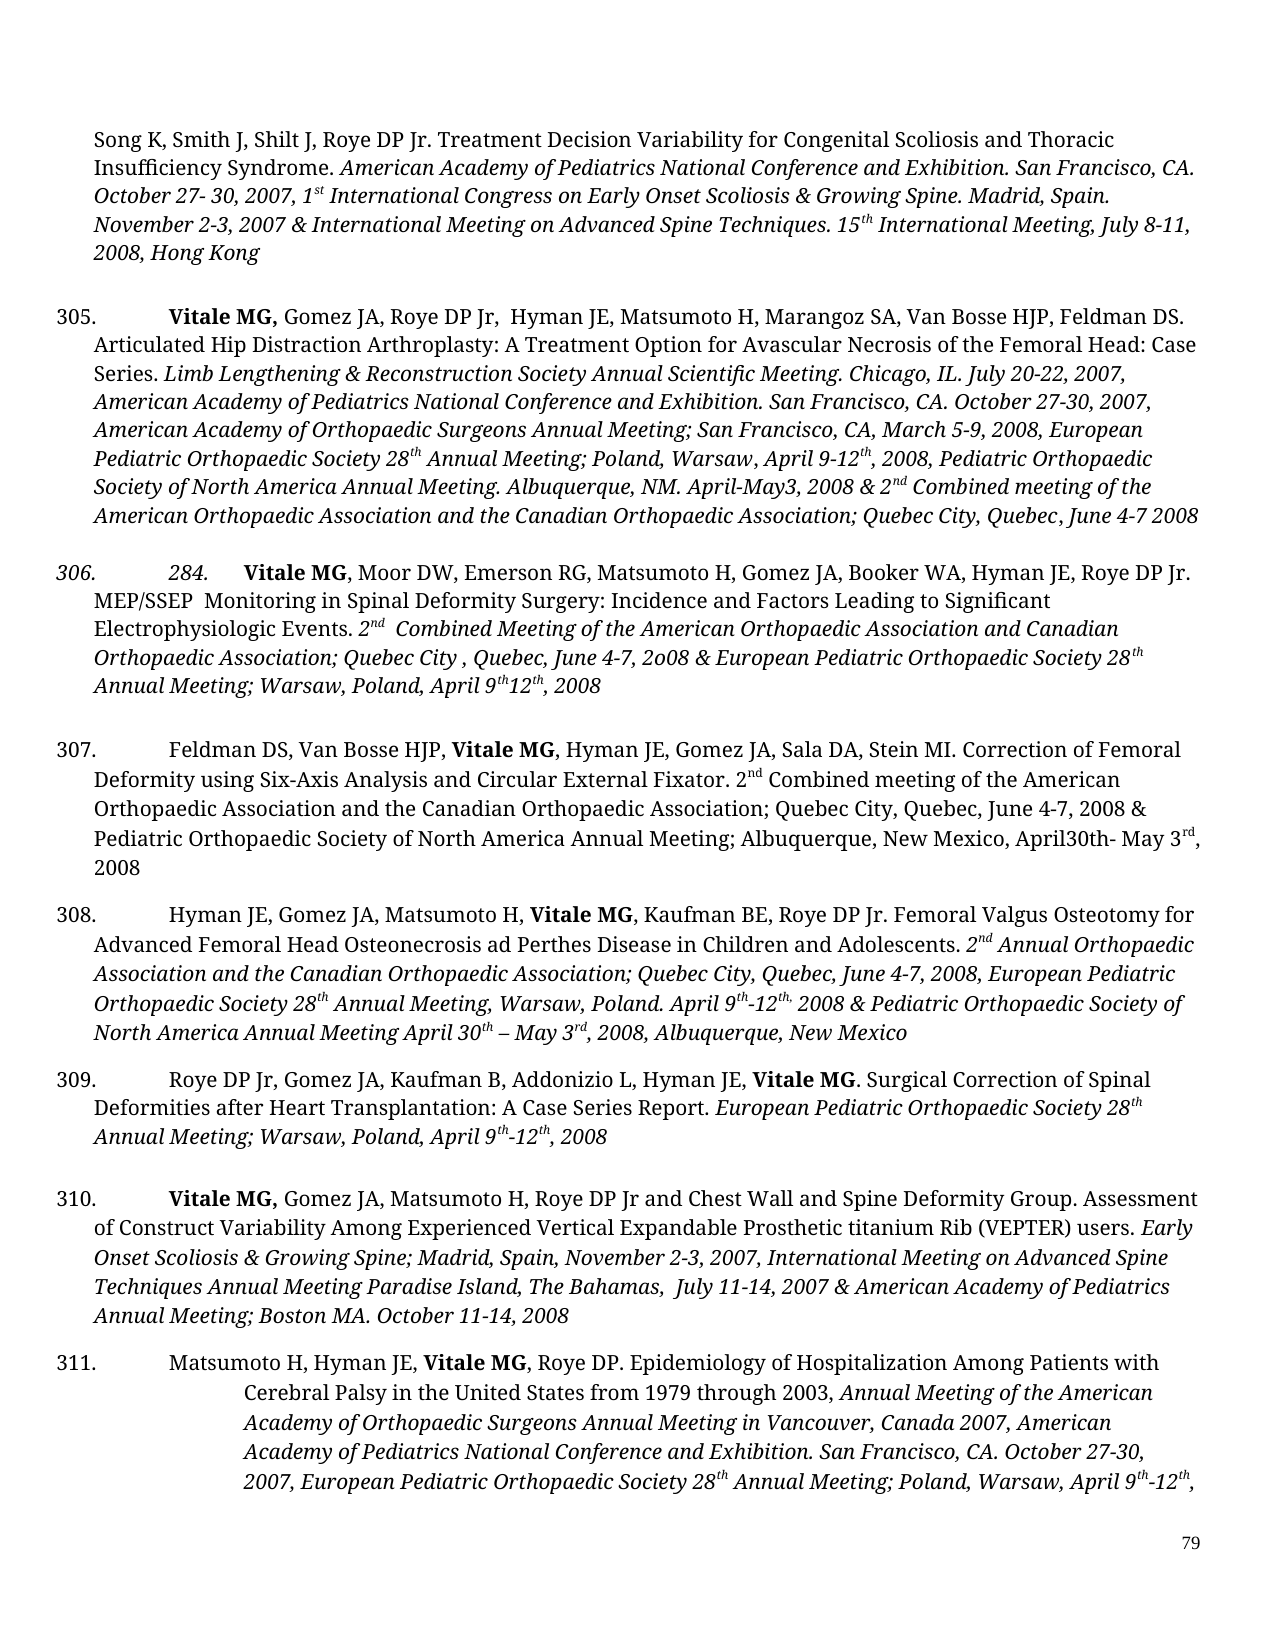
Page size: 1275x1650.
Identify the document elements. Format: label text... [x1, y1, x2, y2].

list Vitale MG, Gomez JA, Matsumoto H, Roye DP Jr and Chest Wall and Spine Deformity Group. Assessment of Construct Variability Among Experienced Vertical Expandable Prosthetic titanium Rib (VEPTER) users. Early Onset Scoliosis & Growing Spine; Madrid, Spain, November 2-3, 2007, International Meeting on Advanced Spine Techniques Annual Meeting Paradise Island, The Bahamas, July 11-14, 2007 & American Academy of Pediatrics Annual Meeting; Boston MA. October 11-14, 2008 [56, 1184, 1201, 1330]
list Feldman DS, Van Bosse HJP, Vitale MG, Hyman JE, Gomez JA, Sala DA, Stein MI. Correction of Femoral [56, 735, 1201, 763]
list Series. Limb Lengthening & Reconstruction Society Annual Scientific Meeting. Chicago, IL. July 20-22, 2007, American Academy of Pediatrics National Conference and Exhibition. San Francisco, CA. October 27-30, 2007, American Academy of Orthopaedic Surgeons Annual Meeting; San Francisco, CA, March 5-9, 2008, European Pediatric Orthopaedic Society 28th Annual Meeting; Poland, Warsaw, April 9-12th, 2008, Pediatric Orthopaedic Society of North America Annual Meeting. Albuquerque, NM. April-May3, 2008 & 2nd Combined meeting of the American Orthopaedic Association and the Canadian Orthopaedic Association; Quebec City, Quebec, June 4-7 2008 [94, 359, 1203, 529]
list Deformity using Six-Axis Analysis and Circular External Fixator. 2nd Combined meeting of the American Orthopaedic Association and the Canadian Orthopaedic Association; Quebec City, Quebec, June 4-7, 2008 & Pediatric Orthopaedic Society of North America Annual Meeting; Albuquerque, New Mexico, April30th- May 3rd, 2008 [94, 765, 1201, 882]
list Vitale MG, Gomez JA, Roye DP Jr, Hyman JE, Matsumoto H, Marangoz SA, Van Bosse HJP, Feldman DS. Articulated Hip Distraction Arthroplasty: A Treatment Option for Avascular Necrosis of the Femoral Head: Case [56, 302, 1201, 359]
list 284. Vitale MG, Moor DW, Emerson RG, Matsumoto H, Gomez JA, Booker WA, Hyman JE, Roye DP Jr. MEP/SSEP Monitoring in Spinal Deformity Surgery: Incidence and Factors Leading to Significant Electrophysiologic Events. 2nd Combined Meeting of the American Orthopaedic Association and Canadian Orthopaedic Association; Quebec City , Quebec, June 4-7, 2o08 & European Pediatric Orthopaedic Society 28th Annual Meeting; Warsaw, Poland, April 9th12th, 2008 [56, 558, 1203, 700]
list Deformities after Heart Transplantation: A Case Series Report. European Pediatric Orthopaedic Society 28th Annual Meeting; Warsaw, Poland, April 9th-12th, 2008 [94, 1093, 1203, 1150]
list Song K, Smith J, Shilt J, Roye DP Jr. Treatment Decision Variability for Congenital Scoliosis and Thoracic Insufficiency Syndrome. American Academy of Pediatrics National Conference and Exhibition. San Francisco, CA. October 27- 30, 2007, 1st International Congress on Early Onset Scoliosis & Growing Spine. Madrid, Spain. November 2-3, 2007 & International Meeting on Advanced Spine Techniques. 15th International Meeting, July 8-11, 2008, Hong Kong [94, 125, 1201, 267]
list Matsumoto H, Hyman JE, Vitale MG, Roye DP. Epidemiology of Hospitalization Among Patients with [56, 1348, 1201, 1377]
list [244, 1378, 1201, 1495]
list Hyman JE, Gomez JA, Matsumoto H, Vitale MG, Kaufman BE, Roye DP Jr. Femoral Valgus Osteotomy for [56, 900, 1201, 928]
list Roye DP Jr, Gomez JA, Kaufman B, Addonizio L, Hyman JE, Vitale MG. Surgical Correction of Spinal [56, 1065, 1201, 1093]
list Advanced Femoral Head Osteonecrosis ad Perthes Disease in Children and Adolescents. 2nd Annual Orthopaedic Association and the Canadian Orthopaedic Association; Quebec City, Quebec, June 4-7, 2008, European Pediatric Orthopaedic Society 28th Annual Meeting, Warsaw, Poland. April 9th-12th, 2008 & Pediatric Orthopaedic Society of North America Annual Meeting April 30th – May 3rd, 2008, Albuquerque, New Mexico [94, 930, 1201, 1047]
